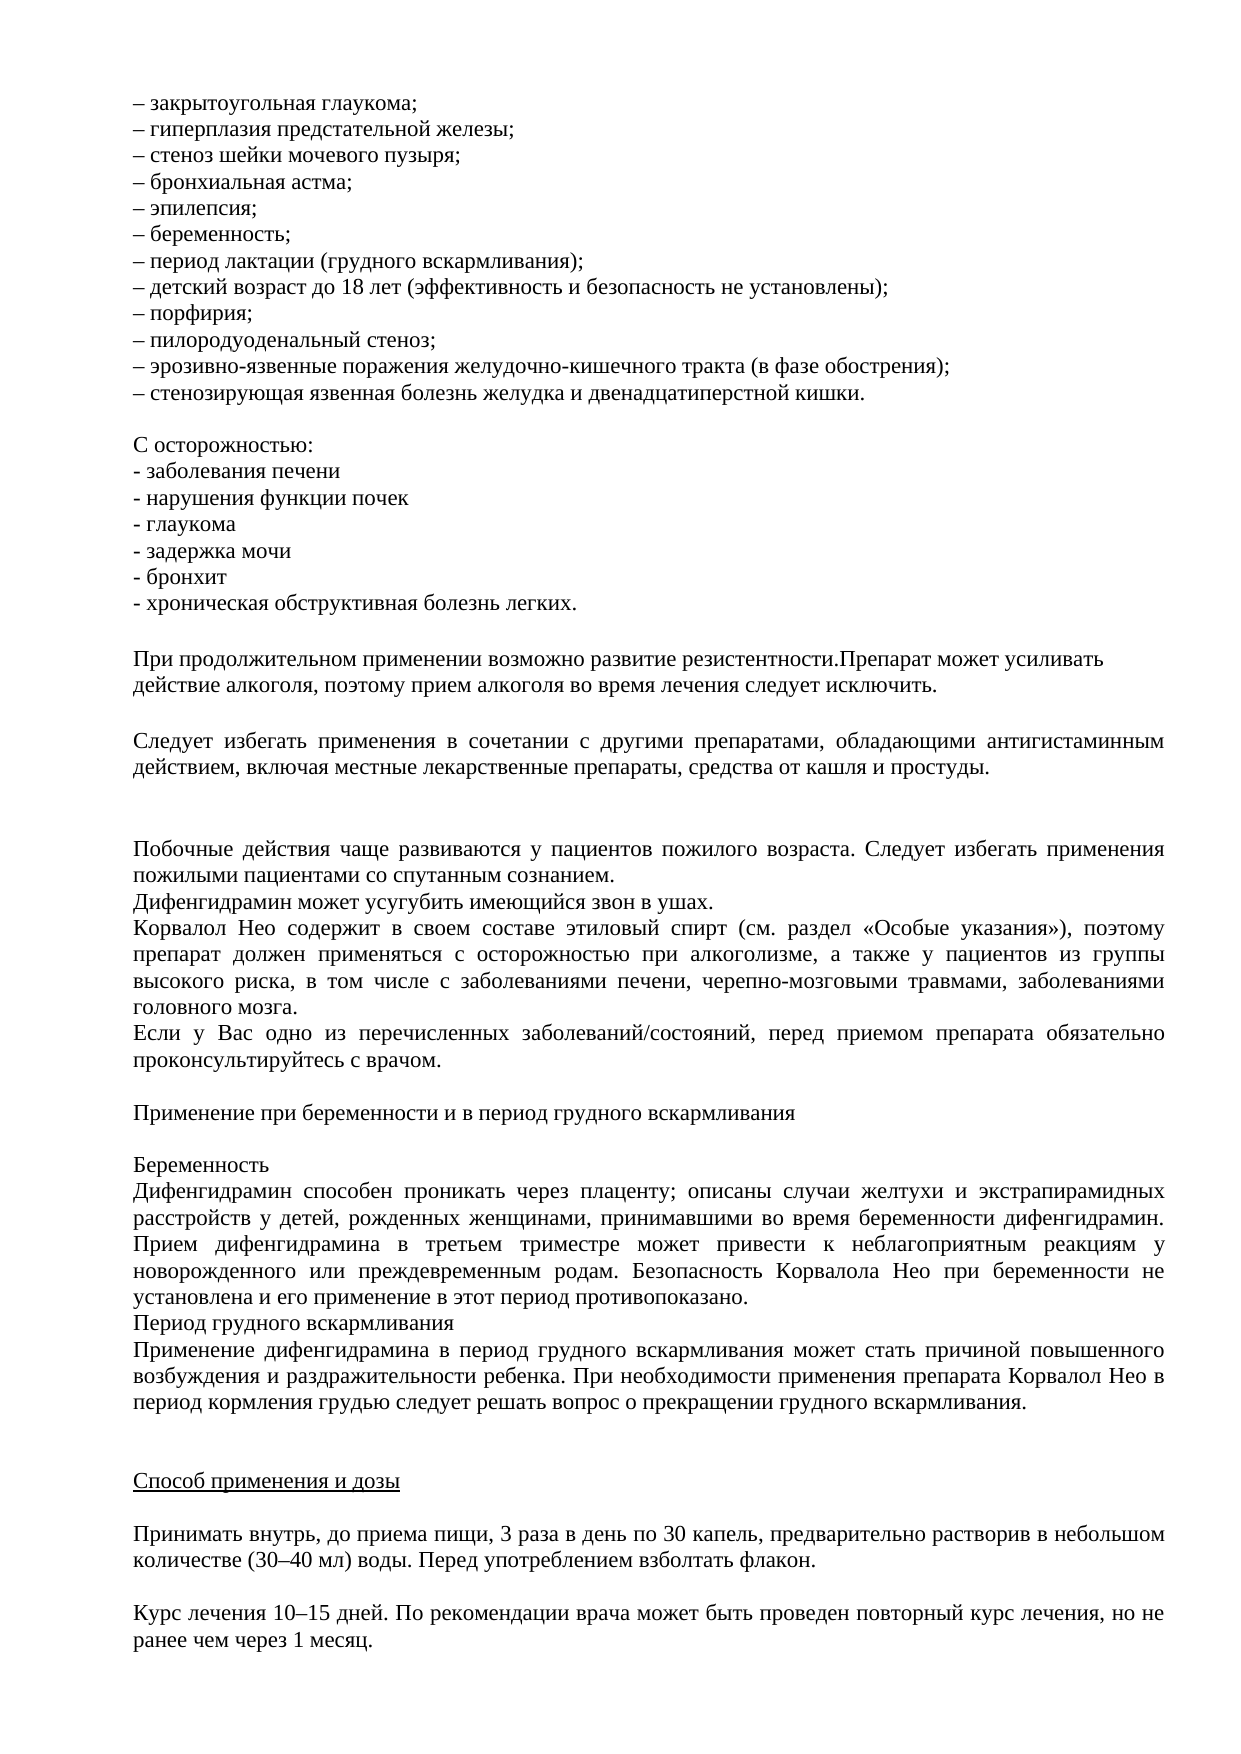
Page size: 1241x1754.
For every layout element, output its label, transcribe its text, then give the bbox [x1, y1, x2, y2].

text – эрозивно-язвенные поражения желудочно-кишечного тракта (в фазе обострения); [133, 352, 1167, 378]
text Побочные действия чаще развиваются у пациентов пожилого возраста. Следует избегать применения пожилыми пациентами со спутанным сознанием. [133, 835, 1167, 888]
text - хроническая обструктивная болезнь легких. [133, 589, 1167, 616]
text – стенозирующая язвенная болезнь желудка и двенадцатиперстной кишки. [133, 378, 1167, 405]
text - глаукома [133, 510, 1167, 537]
text Беременность [133, 1151, 1167, 1178]
text Дифенгидрамин способен проникать через плаценту; описаны случаи желтухи и экстрапирамидных расстройств у детей, рожденных женщинами, принимавшими во время беременности дифенгидрамин. Прием дифенгидрамина в третьем триместре может привести к неблагоприятным реакциям у новорожденного или преждевременным родам. Безопасность Корвалола Нео при беременности не установлена и его применение в этот период противопоказано. [133, 1178, 1167, 1309]
text – пилородуоденальный стеноз; [133, 326, 1167, 352]
text – эпилепсия; [133, 194, 1167, 220]
text Применение при беременности и в период грудного вскармливания [133, 1098, 1167, 1125]
text Дифенгидрамин может усугубить имеющийся звон в ушах. [133, 888, 1167, 914]
text - бронхит [133, 563, 1167, 589]
text Применение дифенгидрамина в период грудного вскармливания может стать причиной повышенного возбуждения и раздражительности ребенка. При необходимости применения препарата Корвалол Нео в период кормления грудью следует решать вопрос о прекращении грудного вскармливания. [133, 1336, 1167, 1415]
text - задержка мочи [133, 537, 1167, 563]
text Следует избегать применения в сочетании с другими препаратами, обладающими антигистаминным действием, включая местные лекарственные препараты, средства от кашля и простуды. [133, 727, 1167, 779]
text - нарушения функции почек [133, 484, 1167, 510]
text Способ применения и дозы [133, 1467, 1167, 1494]
text - заболевания печени [133, 458, 1167, 484]
text – детский возраст до 18 лет (эффективность и безопасность не установлены); [133, 273, 1167, 299]
text – бронхиальная астма; [133, 168, 1167, 194]
text Если у Вас одно из перечисленных заболеваний/состояний, перед приемом препарата обязательно проконсультируйтесь с врачом. [133, 1019, 1167, 1072]
text Период грудного вскармливания [133, 1309, 1167, 1336]
text – закрытоугольная глаукома; [133, 89, 1167, 115]
text Курс лечения 10–15 дней. По рекомендации врача может быть проведен повторный курс лечения, но не ранее чем через 1 месяц. [133, 1599, 1167, 1652]
text – стеноз шейки мочевого пузыря; [133, 141, 1167, 168]
text С осторожностью: [133, 431, 1167, 458]
text При продолжительном применении возможно развитие резистентности.Препарат может усиливать действие алкоголя, поэтому прием алкоголя во время лечения следует исключить. [133, 645, 1167, 698]
text Принимать внутрь, до приема пищи, 3 раза в день по 30 капель, предварительно растворив в небольшом количестве (30–40 мл) воды. Перед употреблением взболтать флакон. [133, 1520, 1167, 1573]
text – период лактации (грудного вскармливания); [133, 247, 1167, 273]
text – порфирия; [133, 299, 1167, 326]
text – гиперплазия предстательной железы; [133, 115, 1167, 141]
text Корвалол Нео содержит в своем составе этиловый спирт (см. раздел «Особые указания»), поэтому препарат должен применяться с осторожностью при алкоголизме, а также у пациентов из группы высокого риска, в том числе с заболеваниями печени, черепно-мозговыми травмами, заболеваниями головного мозга. [133, 914, 1167, 1019]
text – беременность; [133, 220, 1167, 247]
